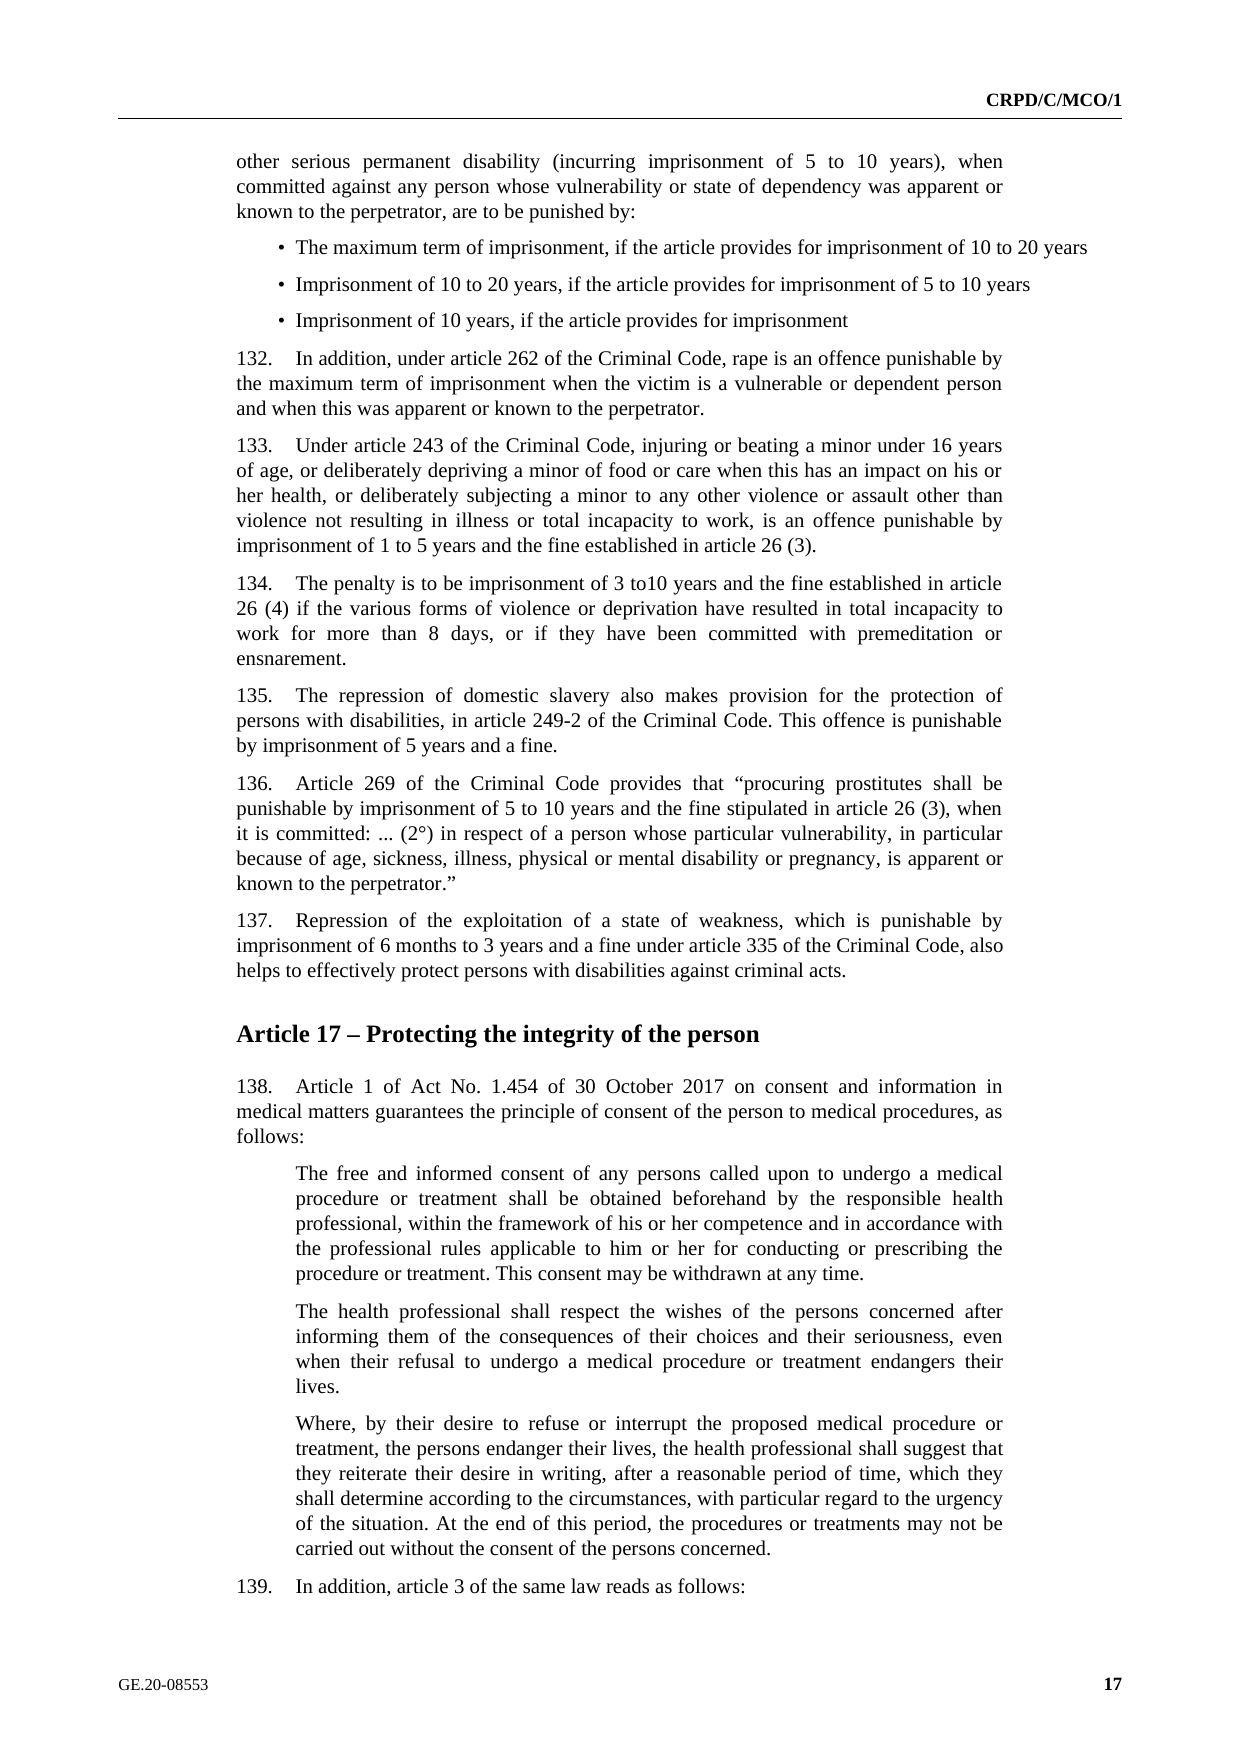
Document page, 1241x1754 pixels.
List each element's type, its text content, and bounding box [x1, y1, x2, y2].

text 132. In addition, under article 262 of the Criminal Code, rape is an offence punishable by the maximum term of imprisonment when the victim is a vulnerable or dependent person and when this was apparent or known to the perpetrator. [236, 345, 1004, 420]
text 137. Repression of the exploitation of a state of weakness, which is punishable by imprisonment of 6 months to 3 years and a fine under article 335 of the Criminal Code, also helps to effectively protect persons with disabilities against criminal acts. [236, 907, 1004, 982]
text 134. The penalty is to be imprisonment of 3 to10 years and the fine established in article 26 (4) if the various forms of violence or deprivation have resulted in total incapacity to work for more than 8 days, or if they have been committed with premeditation or ensnarement. [236, 570, 1004, 670]
text Where, by their desire to refuse or interrupt the proposed medical procedure or treatment, the persons endanger their lives, the health professional shall suggest that they reiterate their desire in writing, after a reasonable period of time, which they shall determine according to the circumstances, with particular regard to the urgency of the situation. At the end of this period, the procedures or treatments may not be carried out without the consent of the persons concerned. [295, 1410, 1004, 1560]
text 135. The repression of domestic slavery also makes provision for the protection of persons with disabilities, in article 249-2 of the Criminal Code. This offence is punishable by imprisonment of 5 years and a fine. [236, 682, 1004, 757]
text Imprisonment of 10 years, if the article provides for imprisonment [278, 308, 1122, 332]
text 133. Under article 243 of the Criminal Code, injuring or beating a minor under 16 years of age, or deliberately depriving a minor of food or care when this has an impact on his or her health, or deliberately subjecting a minor to any other violence or assault other than violence not resulting in illness or total incapacity to work, is an offence punishable by imprisonment of 1 to 5 years and the fine established in article 26 (3). [236, 432, 1004, 557]
text Imprisonment of 10 to 20 years, if the article provides for imprisonment of 5 to 10 years [278, 272, 1122, 296]
text 139. In addition, article 3 of the same law reads as follows: [236, 1573, 1004, 1598]
text The free and informed consent of any persons called upon to undergo a medical procedure or treatment shall be obtained beforehand by the responsible health professional, within the framework of his or her competence and in accordance with the professional rules applicable to him or her for conducting or prescribing the procedure or treatment. This consent may be withdrawn at any time. [295, 1160, 1004, 1285]
text 136. Article 269 of the Criminal Code provides that “procuring prostitutes shall be punishable by imprisonment of 5 to 10 years and the fine stipulated in article 26 (3), when it is committed: ... (2°) in respect of a person whose particular vulnerability, in particular because of age, sickness, illness, physical or mental disability or pregnancy, is apparent or known to the perpetrator.” [236, 770, 1004, 895]
text 138. Article 1 of Act No. 1.454 of 30 October 2017 on consent and information in medical matters guarantees the principle of consent of the person to medical procedures, as follows: [236, 1073, 1004, 1148]
text The health professional shall respect the wishes of the persons concerned after informing them of the consequences of their choices and their seriousness, even when their refusal to undergo a medical procedure or treatment endangers their lives. [295, 1298, 1004, 1398]
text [236, 148, 1004, 223]
text Article 17 – Protecting the integrity of the person [118, 1020, 1004, 1048]
text The maximum term of imprisonment, if the article provides for imprisonment of 10 to 20 years [278, 235, 1122, 259]
